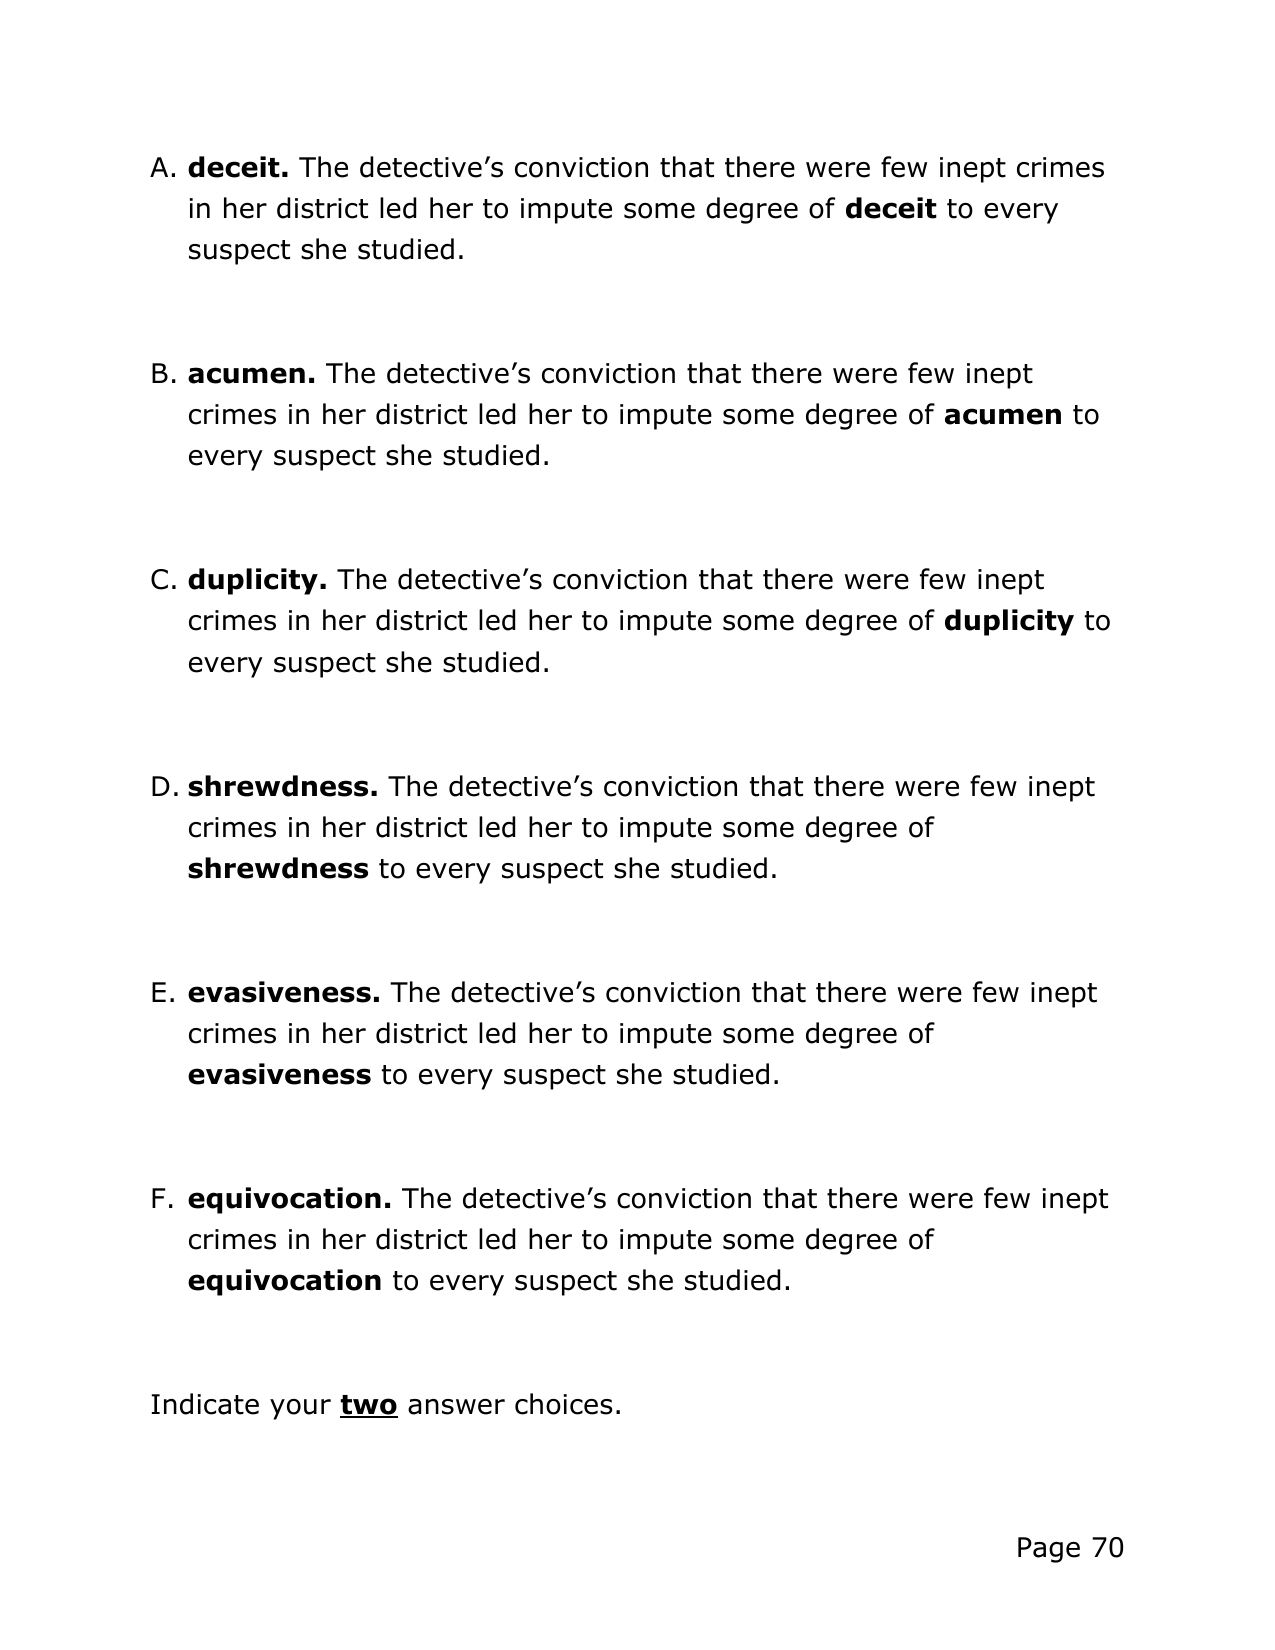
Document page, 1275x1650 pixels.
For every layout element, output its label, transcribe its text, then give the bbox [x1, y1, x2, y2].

list deceit. The detective’s conviction that there were few inept crimes in her district led her to impute some degree of deceit to every suspect she studied. [150, 150, 1125, 265]
list duplicity. The detective’s conviction that there were few inept crimes in her district led her to impute some degree of duplicity to every suspect she studied. [150, 562, 1125, 678]
list equivocation. The detective’s conviction that there were few inept crimes in her district led her to impute some degree of equivocation to every suspect she studied. [150, 1181, 1125, 1296]
list acumen. The detective’s conviction that there were few inept crimes in her district led her to impute some degree of acumen to every suspect she studied. [150, 356, 1125, 471]
list evasiveness. The detective’s conviction that there were few inept crimes in her district led her to impute some degree of evasiveness to every suspect she studied. [150, 975, 1125, 1090]
text Indicate your two answer choices. [150, 1387, 1125, 1420]
list shrewdness. The detective’s conviction that there were few inept crimes in her district led her to impute some degree of shrewdness to every suspect she studied. [150, 769, 1125, 884]
